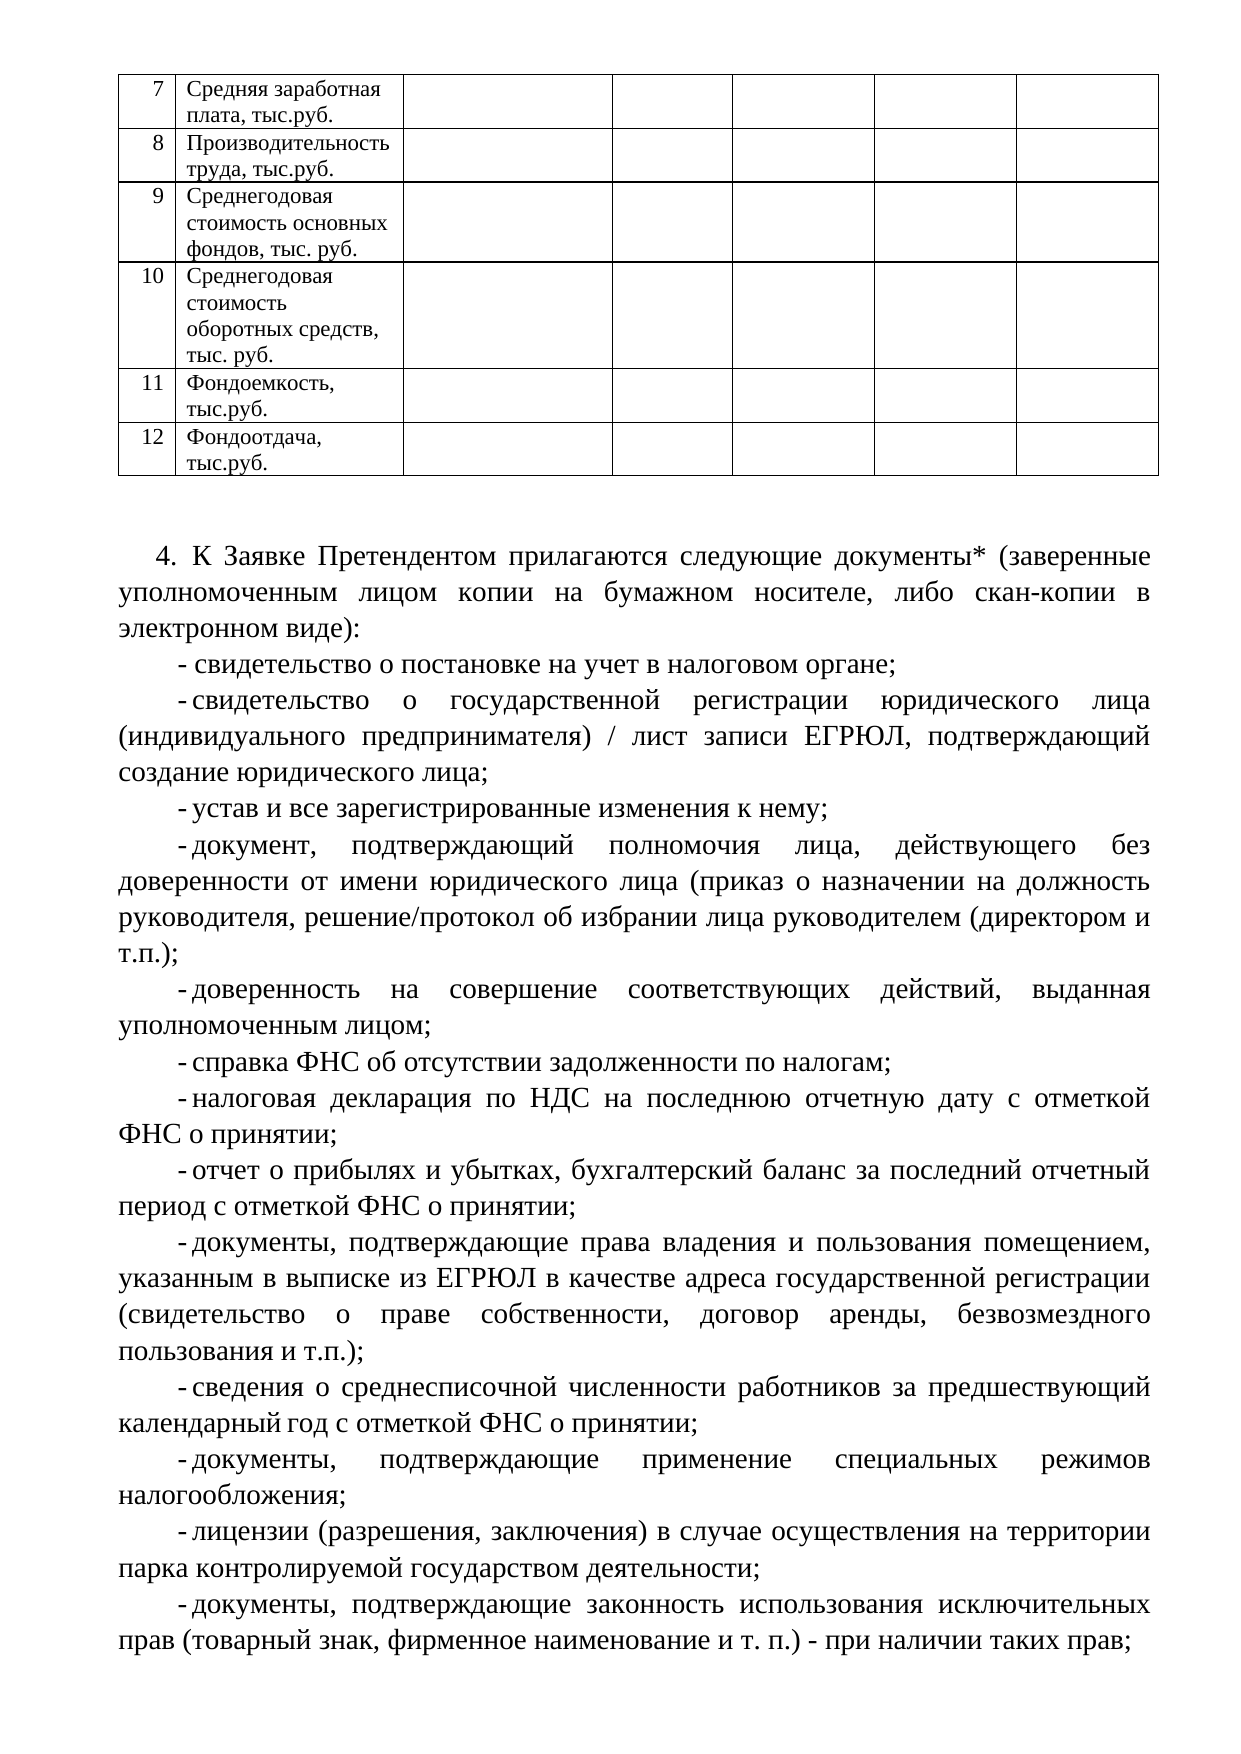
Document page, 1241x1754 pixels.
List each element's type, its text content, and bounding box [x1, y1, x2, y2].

list - устав и все зарегистрированные изменения к нему; [118, 791, 1152, 824]
table_cell 8 [119, 129, 175, 181]
list - справка ФНС об отсутствии задолженности по налогам; [118, 1044, 1152, 1077]
table_cell Среднегодовая стоимость основных фондов, тыс. руб. [176, 183, 403, 261]
table_cell [1017, 183, 1158, 261]
table_cell [875, 183, 1016, 261]
table_cell [613, 423, 732, 475]
table_cell 7 [119, 75, 175, 128]
table_cell [613, 369, 732, 422]
table_cell 12 [119, 423, 175, 475]
list - лицензии (разрешения, заключения) в случае осуществления на территории парка контролируемой государством деятельности; [118, 1513, 1152, 1583]
table_cell [1017, 263, 1158, 368]
table_cell Фондоемкость, тыс.руб. [176, 369, 403, 422]
table_cell [613, 183, 732, 261]
table_cell [404, 423, 612, 475]
table_cell [875, 423, 1016, 475]
table_cell Производительность труда, тыс.руб. [176, 129, 403, 181]
list - документ, подтверждающий полномочия лица, действующего без доверенности от имени юридического лица (приказ о назначении на должность руководителя, решение/протокол об избрании лица руководителем (директором и т.п.); [118, 827, 1152, 969]
table_cell [404, 263, 612, 368]
table_cell [404, 75, 612, 128]
list - документы, подтверждающие применение специальных режимов налогообложения; [118, 1441, 1152, 1511]
table_cell [1017, 75, 1158, 128]
table_cell 10 [119, 263, 175, 368]
list - документы, подтверждающие законность использования исключительных прав (товарный знак, фирменное наименование и т. п.) - при наличии таких прав; [118, 1586, 1152, 1656]
table_cell [1017, 423, 1158, 475]
list - доверенность на совершение соответствующих действий, выданная уполномоченным лицом; [118, 971, 1152, 1041]
table_cell Среднегодовая стоимость оборотных средств, тыс. руб. [176, 263, 403, 368]
table_cell Средняя заработная плата, тыс.руб. [176, 75, 403, 128]
table_cell [733, 183, 874, 261]
table_cell [733, 129, 874, 181]
table_cell [613, 75, 732, 128]
table_cell [733, 423, 874, 475]
list - отчет о прибылях и убытках, бухгалтерский баланс за последний отчетный период с отметкой ФНС о принятии; [118, 1152, 1152, 1222]
table_cell 11 [119, 369, 175, 422]
list - сведения о среднесписочной численности работников за предшествующий календарный год с отметкой ФНС о принятии; [118, 1369, 1152, 1439]
table_cell [613, 263, 732, 368]
table_cell [733, 75, 874, 128]
table_cell [875, 75, 1016, 128]
table_cell Фондоотдача, тыс.руб. [176, 423, 403, 475]
list - налоговая декларация по НДС на последнюю отчетную дату с отметкой ФНС о принятии; [118, 1080, 1152, 1149]
list - документы, подтверждающие права владения и пользования помещением, указанным в выписке из ЕГРЮЛ в качестве адреса государственной регистрации (свидетельство о праве собственности, договор аренды, безвозмездного пользования и т.п.); [118, 1224, 1152, 1366]
table_cell [733, 263, 874, 368]
table_cell [404, 129, 612, 181]
list К Заявке Претендентом прилагаются следующие документы* (заверенные уполномоченным лицом копии на бумажном носителе, либо скан-копии в электронном виде): [118, 538, 1152, 643]
list - свидетельство о государственной регистрации юридического лица (индивидуального предпринимателя) / лист записи ЕГРЮЛ, подтверждающий создание юридического лица; [118, 682, 1152, 788]
table_cell [404, 183, 612, 261]
table_cell [613, 129, 732, 181]
list - свидетельство о постановке на учет в налоговом органе; [118, 646, 1152, 679]
table_cell [1017, 129, 1158, 181]
table_cell [1017, 369, 1158, 422]
table_cell [875, 369, 1016, 422]
table_cell [875, 263, 1016, 368]
table_cell [404, 369, 612, 422]
table_cell 9 [119, 183, 175, 261]
table_cell [875, 129, 1016, 181]
table_cell [733, 369, 874, 422]
